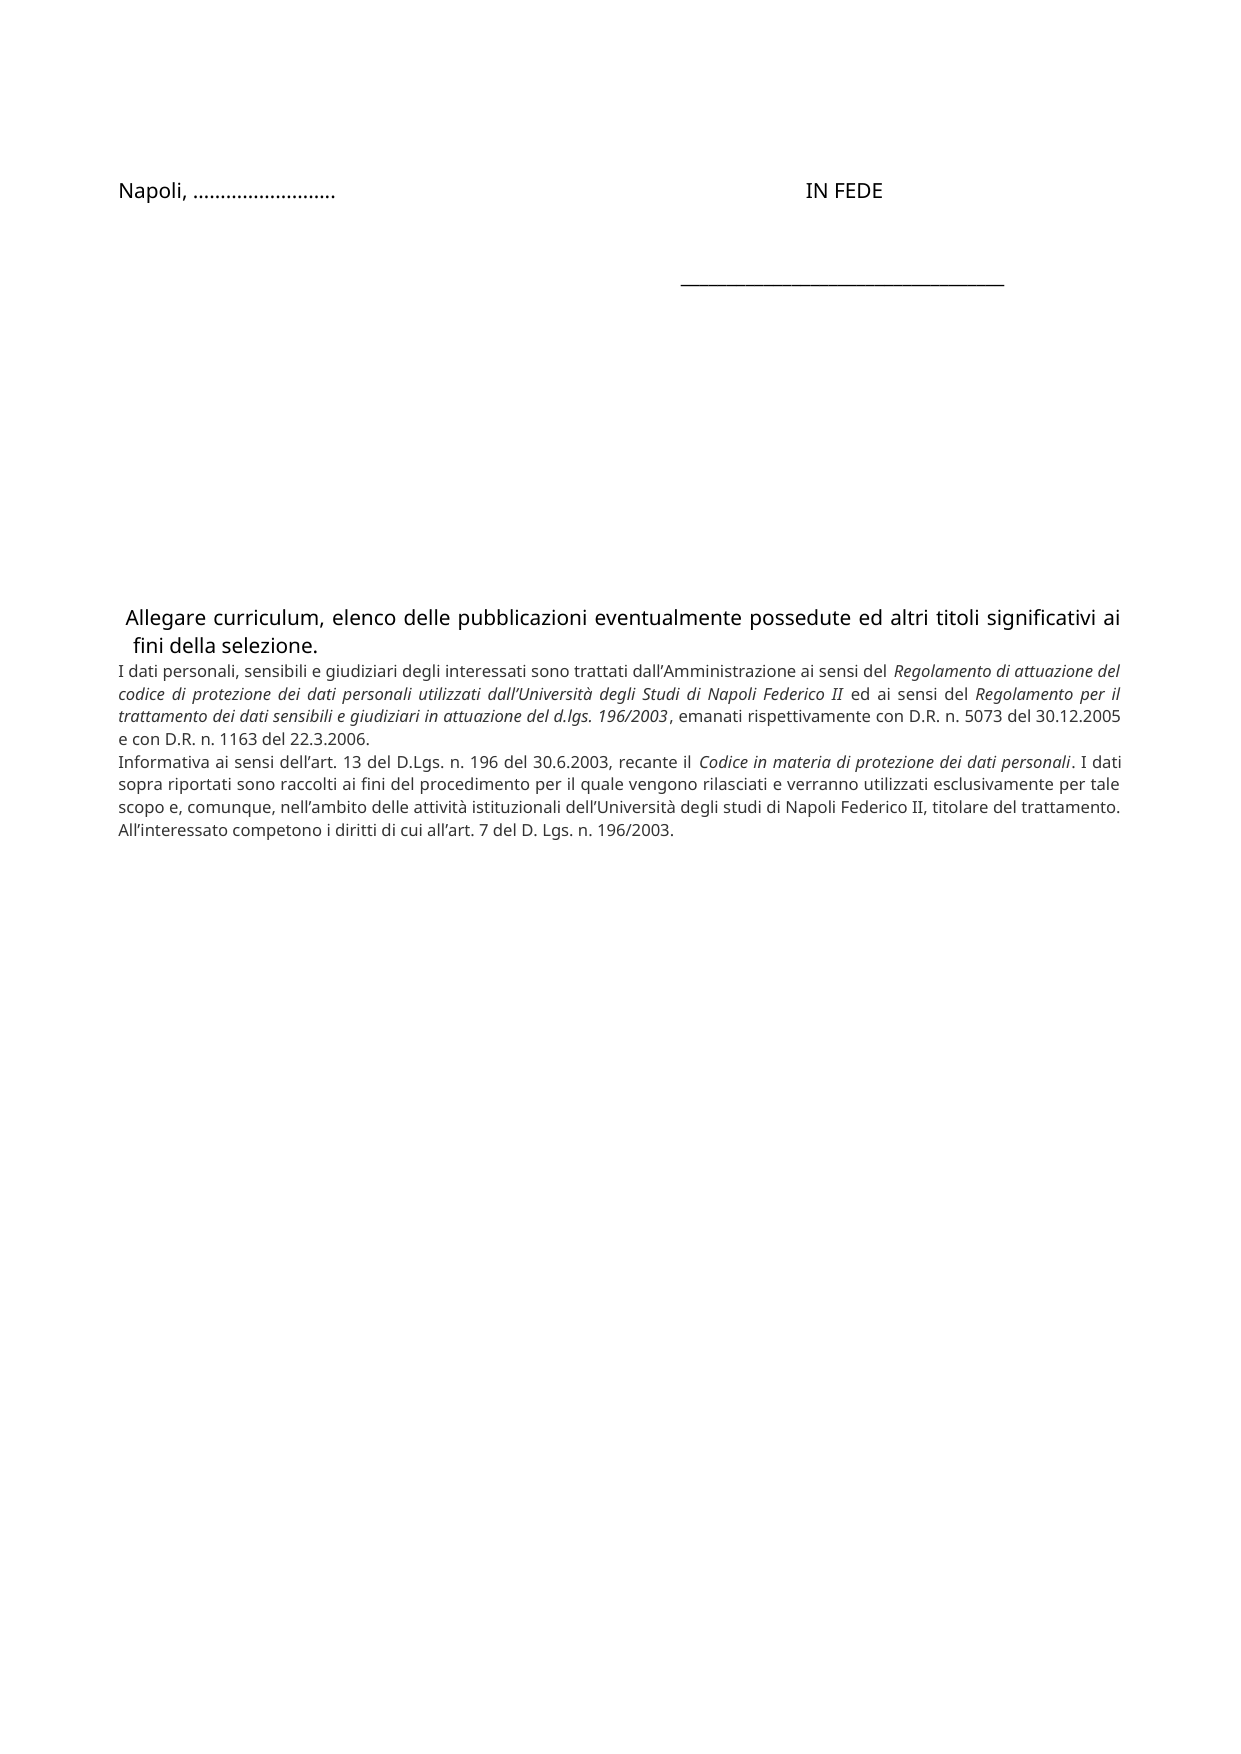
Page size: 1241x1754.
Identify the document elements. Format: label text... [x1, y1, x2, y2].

text ___________________________________ [118, 261, 1122, 290]
text Napoli, …………………….. IN FEDE [118, 176, 1122, 204]
text Informativa ai sensi dell’art. 13 del D.Lgs. n. 196 del 30.6.2003, recante il Codice in materia di protezione dei dati personali. I dati sopra riportati sono raccolti ai fini del procedimento per il quale vengono rilasciati e verranno utilizzati esclusivamente per tale scopo e, comunque, nell’ambito delle attività istituzionali dell’Università degli studi di Napoli Federico II, titolare del trattamento. All’interessato competono i diritti di cui all’art. 7 del D. Lgs. n. 196/2003. [118, 750, 1122, 841]
text I dati personali, sensibili e giudiziari degli interessati sono trattati dall’Amministrazione ai sensi del Regolamento di attuazione del codice di protezione dei dati personali utilizzati dall’Università degli Studi di Napoli Federico II ed ai sensi del Regolamento per il trattamento dei dati sensibili e giudiziari in attuazione del d.lgs. 196/2003, emanati rispettivamente con D.R. n. 5073 del 30.12.2005 e con D.R. n. 1163 del 22.3.2006. [118, 659, 1122, 750]
text Allegare curriculum, elenco delle pubblicazioni eventualmente possedute ed altri titoli significativi ai fini della selezione. [118, 603, 1122, 659]
